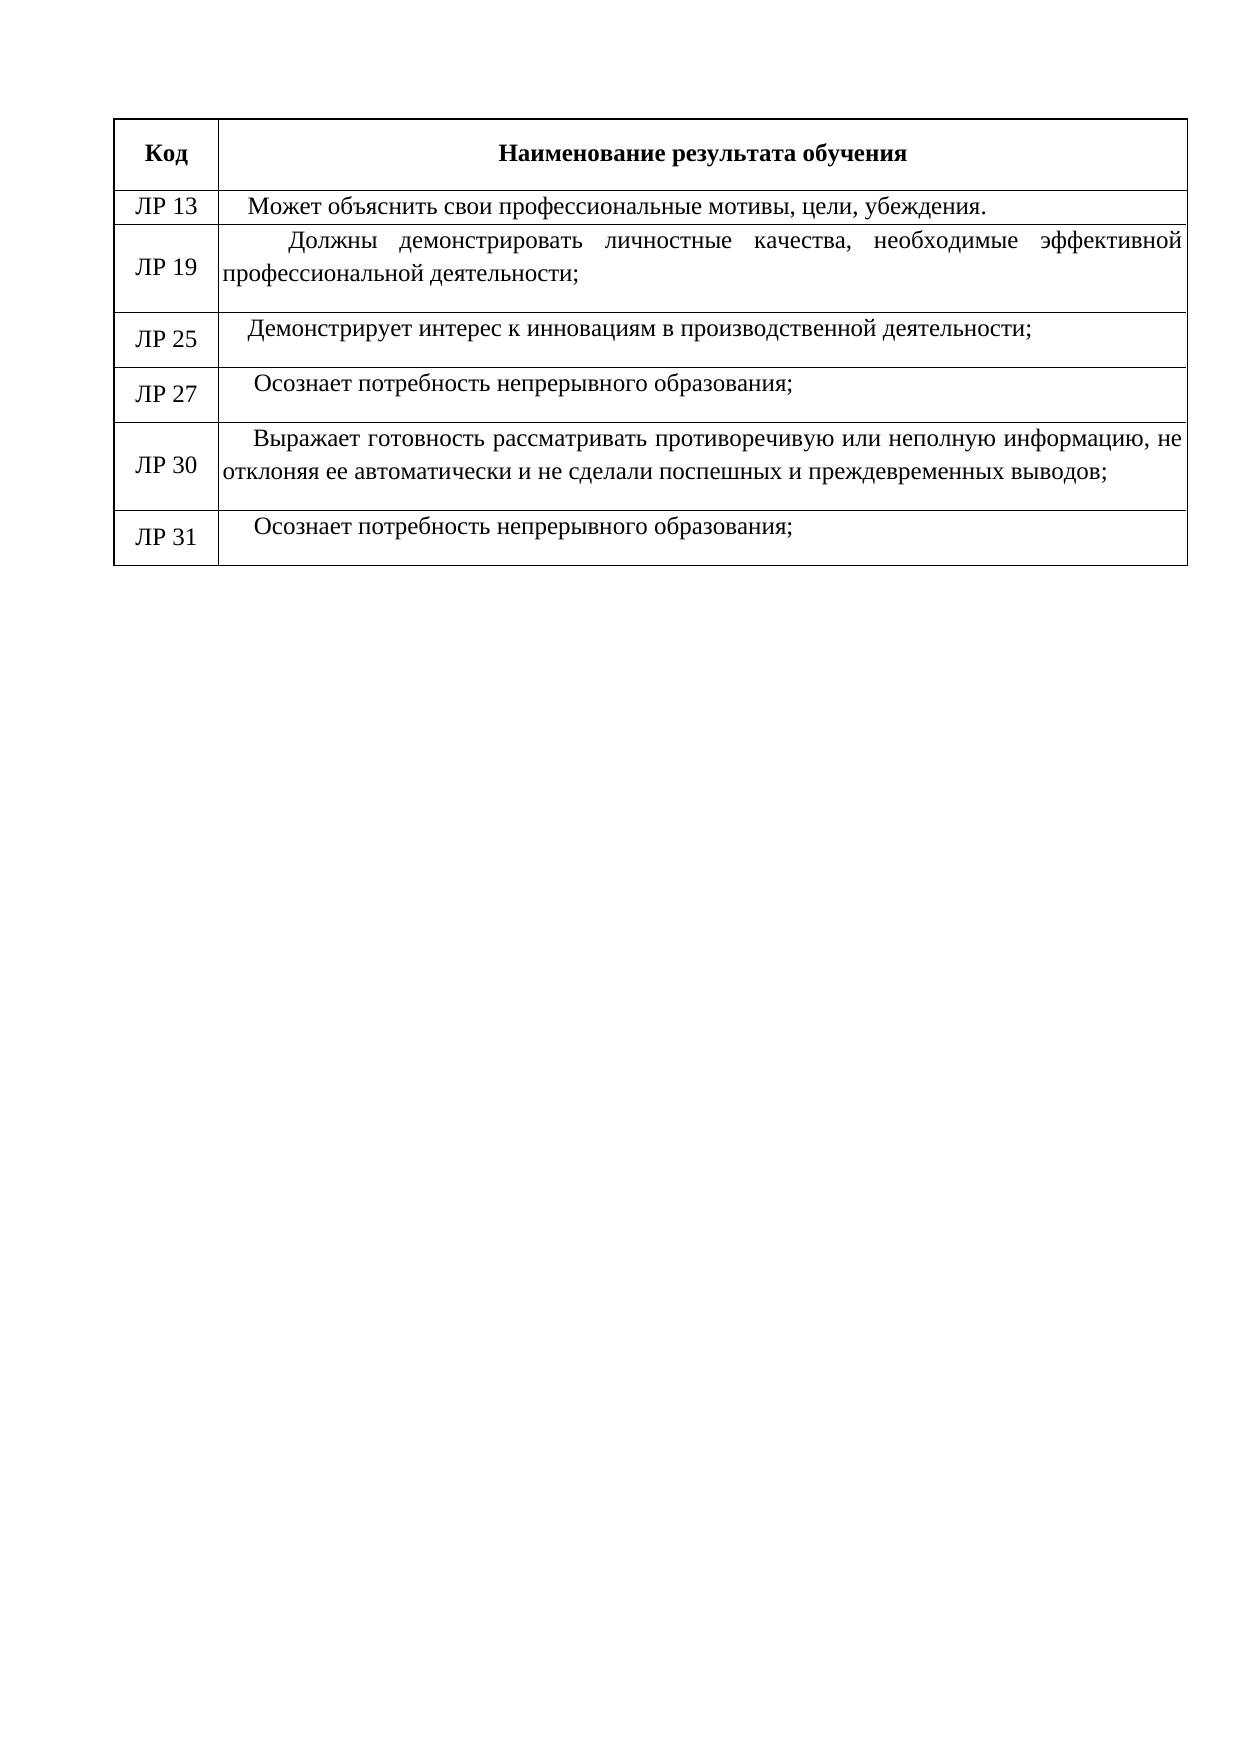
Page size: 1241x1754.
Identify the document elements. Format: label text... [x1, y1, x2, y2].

table_cell Должны демонстрировать личностные качества, необходимые эффективной профессиональной деятельности; [219, 224, 1187, 312]
table_cell ЛР 27 [115, 368, 218, 422]
table_cell ЛР 30 [115, 423, 218, 510]
table_cell ЛР 31 [115, 511, 218, 565]
table_cell Может объяснить свои профессиональные мотивы, цели, убеждения. [219, 191, 1187, 224]
table_header Наименование результата обучения [219, 120, 1187, 189]
table_cell Выражает готовность рассматривать противоречивую или неполную информацию, не отклоняя ее автоматически и не сделали поспешных и преждевременных выводов; [219, 422, 1187, 510]
table_cell Демонстрирует интерес к инновациям в производственной деятельности; [219, 312, 1187, 367]
table_cell ЛР 25 [115, 313, 218, 367]
table_cell ЛР 19 [115, 225, 218, 312]
table_header Код [115, 120, 218, 189]
table_cell Осознает потребность непрерывного образования; [219, 510, 1187, 565]
table_cell ЛР 13 [115, 191, 218, 224]
table_cell Осознает потребность непрерывного образования; [219, 367, 1187, 422]
